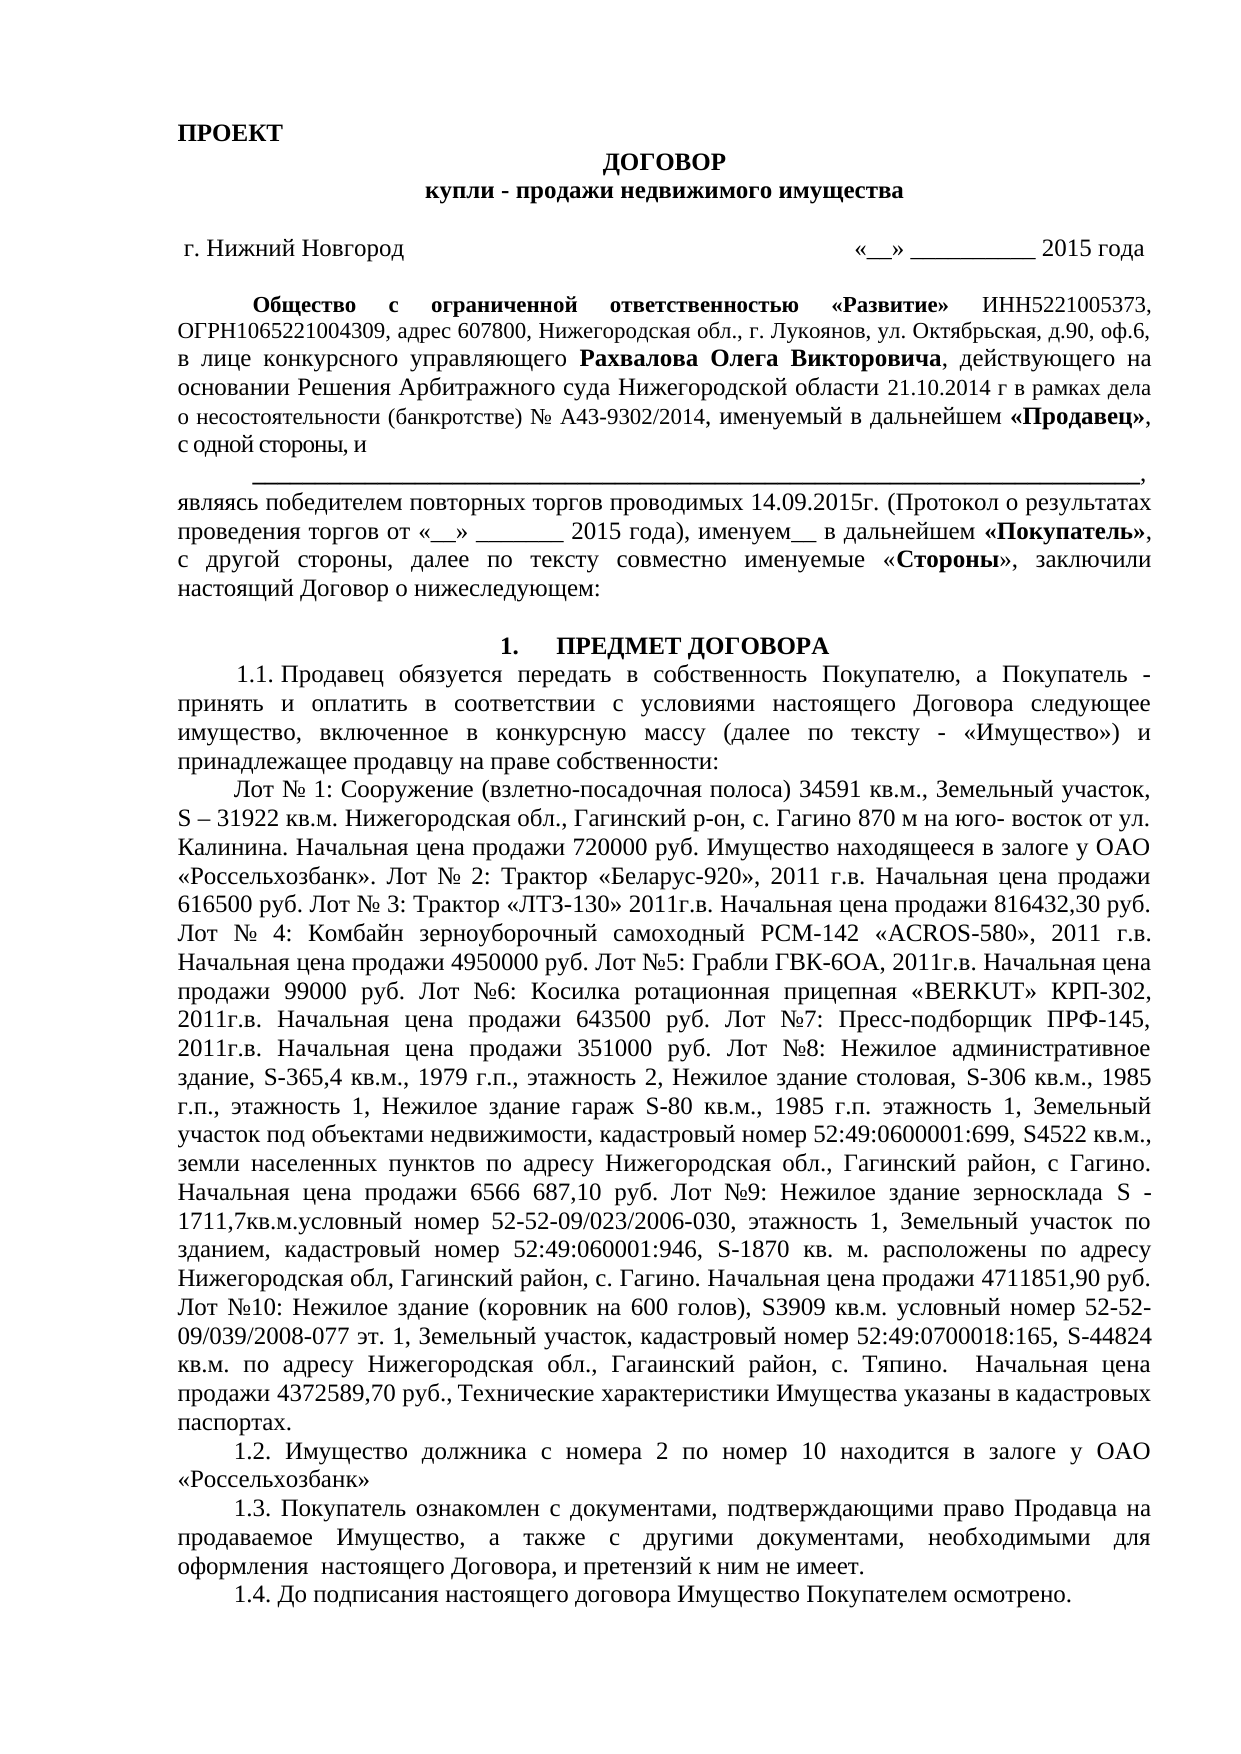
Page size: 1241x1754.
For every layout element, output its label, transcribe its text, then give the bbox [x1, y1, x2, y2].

text 1.3. Покупатель ознакомлен с документами, подтверждающими право Продавца на продаваемое Имущество, а также с другими документами, необходимыми для оформления настоящего Договора, и претензий к ним не имеет. [177, 1493, 1152, 1579]
list ПРЕДМЕТ ДОГОВОРА [177, 631, 1152, 659]
text _______________________________________________________________________, являясь победителем повторных торгов проводимых 14.09.2015г. (Протокол о результатах проведения торгов от «__» _______ 2015 года), именуем__ в дальнейшем «Покупатель», с другой стороны, далее по тексту совместно именуемые «Стороны», заключили настоящий Договор о нижеследующем: [177, 458, 1152, 602]
text Лот № 1: Сооружение (взлетно-посадочная полоса) 34591 кв.м., Земельный участок, S – 31922 кв.м. Нижегородская обл., Гагинский р-он, с. Гагино 870 м на юго- восток от ул. Калинина. Начальная цена продажи 720000 руб. Имущество находящееся в залоге у ОАО «Россельхозбанк». Лот № 2: Трактор «Беларус-920», 2011 г.в. Начальная цена продажи 616500 руб. Лот № 3: Трактор «ЛТЗ-130» 2011г.в. Начальная цена продажи 816432,30 руб. Лот № 4: Комбайн зерноуборочный самоходный РСМ-142 «ACROS-580», 2011 г.в. Начальная цена продажи 4950000 руб. Лот №5: Грабли ГВК-6ОА, 2011г.в. Начальная цена продажи 99000 руб. Лот №6: Косилка ротационная прицепная «BERKUT» КРП-302, 2011г.в. Начальная цена продажи 643500 руб. Лот №7: Пресс-подборщик ПРФ-145, 2011г.в. Начальная цена продажи 351000 руб. Лот №8: Нежилое административное здание, S-365,4 кв.м., 1979 г.п., этажность 2, Нежилое здание столовая, S-306 кв.м., 1985 г.п., этажность 1, Нежилое здание гараж S-80 кв.м., 1985 г.п. этажность 1, Земельный участок под объектами недвижимости, кадастровый номер 52:49:0600001:699, S4522 кв.м., земли населенных пунктов по адресу Нижегородская обл., Гагинский район, с Гагино. Начальная цена продажи 6566 687,10 руб. Лот №9: Нежилое здание зерносклада S -1711,7кв.м.условный номер 52-52-09/023/2006-030, этажность 1, Земельный участок по зданием, кадастровый номер 52:49:060001:946, S-1870 кв. м. расположены по адресу Нижегородская обл, Гагинский район, с. Гагино. Начальная цена продажи 4711851,90 руб. Лот №10: Нежилое здание (коровник на 600 голов), S3909 кв.м. условный номер 52-52-09/039/2008-077 эт. 1, Земельный участок, кадастровый номер 52:49:0700018:165, S-44824 кв.м. по адресу Нижегородская обл., Гагаинский район, с. Тяпино. Начальная цена продажи 4372589,70 руб., Технические характеристики Имущества указаны в кадастровых паспортах. [177, 774, 1152, 1436]
text 1.4. До подписания настоящего договора Имущество Покупателем осмотрено. [177, 1579, 1152, 1608]
text ДОГОВОР [177, 147, 1152, 176]
text 1.2. Имущество должника с номера 2 по номер 10 находится в залоге у ОАО «Россельхозбанк» [177, 1436, 1152, 1493]
text г. Нижний Новгород «__» __________ 2015 года [177, 233, 1152, 262]
text купли - продажи недвижимого имущества [177, 176, 1152, 204]
text ПРОЕКТ [177, 118, 1152, 147]
text Общество с ограниченной ответственностью «Развитие» ИНН5221005373, ОГРН1065221004309, адрес 607800, Нижегородская обл., г. Лукоянов, ул. Октябрьская, д.90, оф.6, в лице конкурсного управляющего Рахвалова Олега Викторовича, действующего на основании Решения Арбитражного суда Нижегородской области 21.10.2014 г в рамках дела о несостоятельности (банкротстве) № А43-9302/2014, именуемый в дальнейшем «Продавец», с одной стороны, и [177, 291, 1152, 458]
list Продавец обязуется передать в собственность Покупателю, а Покупатель - принять и оплатить в соответствии с условиями настоящего Договора следующее имущество, включенное в конкурсную массу (далее по тексту - «Имущество») и принадлежащее продавцу на праве собственности: [177, 659, 1152, 774]
